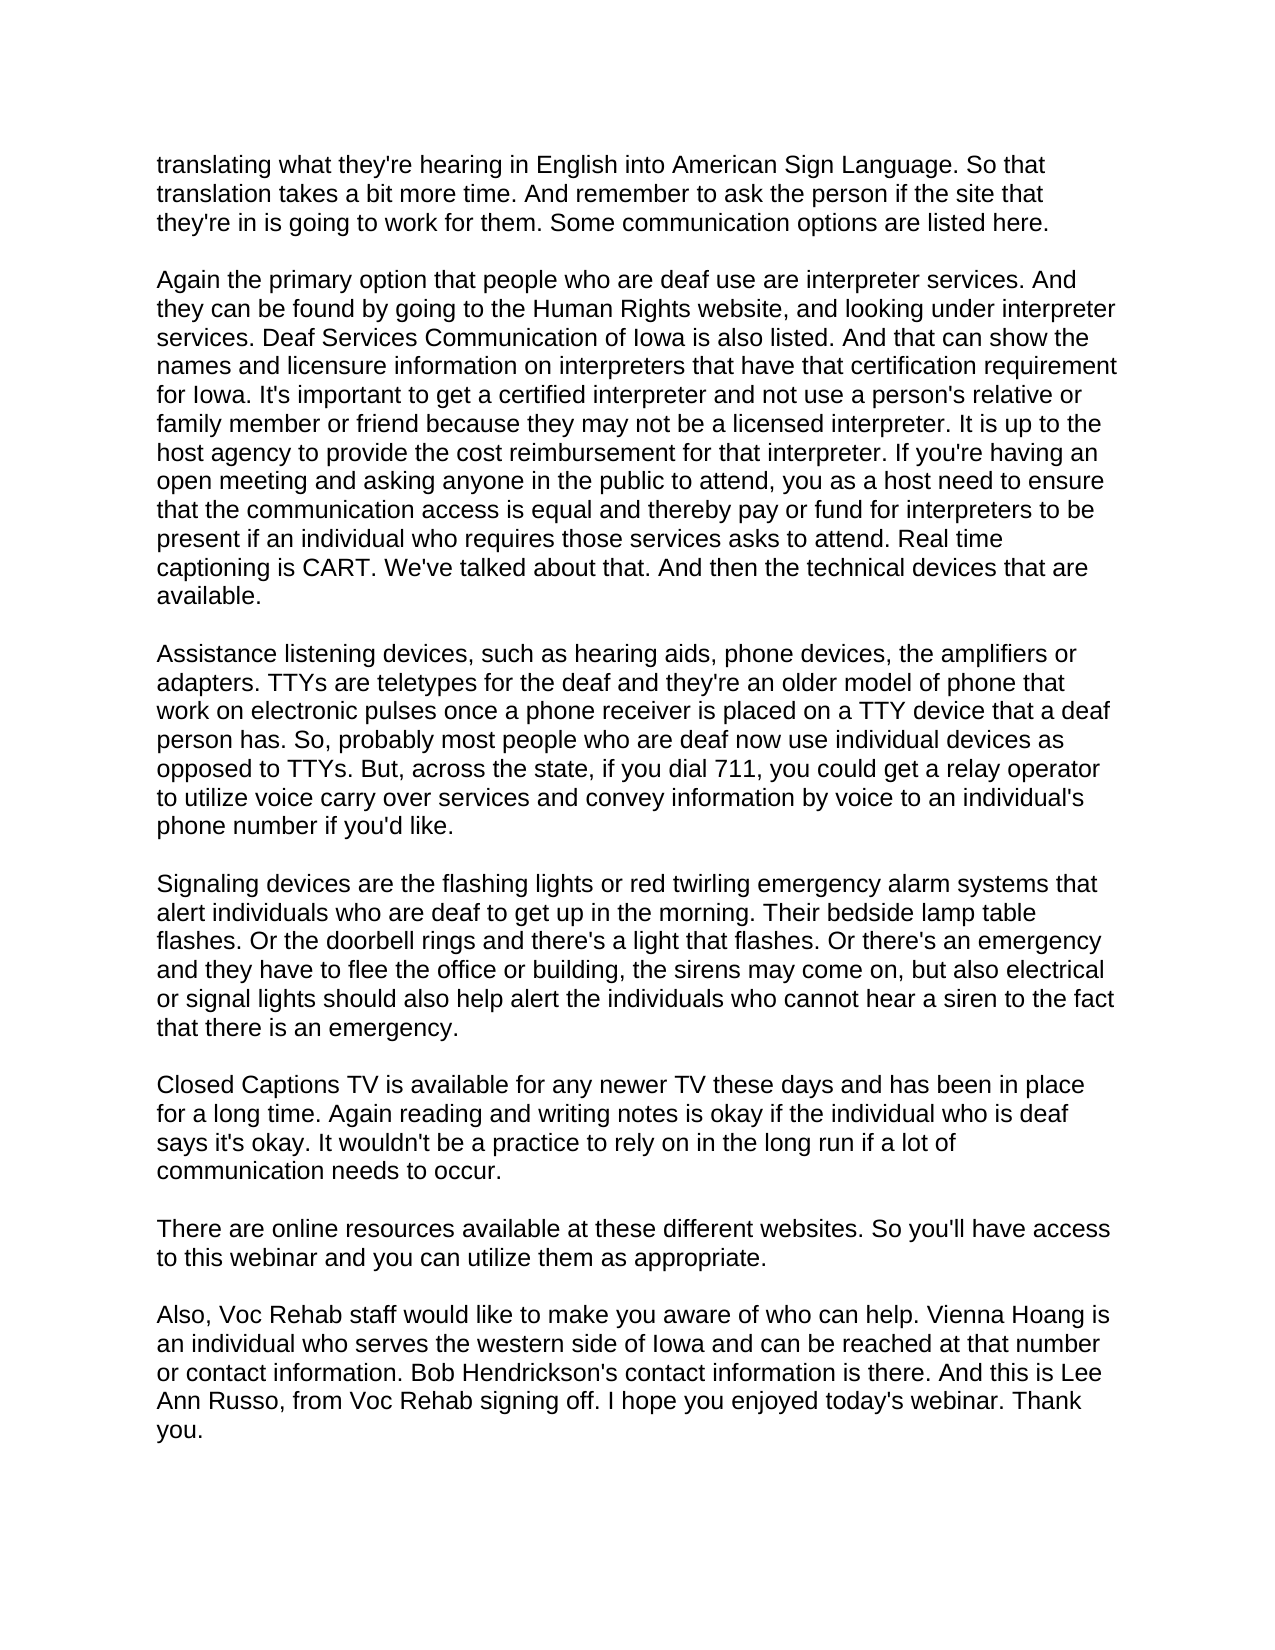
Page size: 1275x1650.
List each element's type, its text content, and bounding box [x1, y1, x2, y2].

text Closed Captions TV is available for any newer TV these days and has been in place for a long time. Again reading and writing notes is okay if the individual who is deaf says it's okay. It wouldn't be a practice to rely on in the long run if a lot of communication needs to occur. [156, 1070, 1118, 1185]
text Signaling devices are the flashing lights or red twirling emergency alarm systems that alert individuals who are deaf to get up in the morning. Their bedside lamp table flashes. Or the doorbell rings and there's a light that flashes. Or there's an emergency and they have to flee the office or building, the sirens may come on, but also electrical or signal lights should also help alert the individuals who cannot hear a siren to the fact that there is an emergency. [156, 869, 1118, 1041]
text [156, 150, 1118, 236]
text Assistance listening devices, such as hearing aids, phone devices, the amplifiers or adapters. TTYs are teletypes for the deaf and they're an older model of phone that work on electronic pulses once a phone receiver is placed on a TTY device that a deaf person has. So, probably most people who are deaf now use individual devices as opposed to TTYs. But, across the state, if you dial 711, you could get a relay operator to utilize voice carry over services and convey information by voice to an individual's phone number if you'd like. [156, 639, 1118, 840]
text There are online resources available at these different websites. So you'll have access to this webinar and you can utilize them as appropriate. [156, 1214, 1118, 1271]
text Also, Voc Rehab staff would like to make you aware of who can help. Vienna Hoang is an individual who serves the western side of Iowa and can be reached at that number or contact information. Bob Hendrickson's contact information is there. And this is Lee Ann Russo, from Voc Rehab signing off. I hope you enjoyed today's webinar. Thank you. [156, 1300, 1118, 1444]
text Again the primary option that people who are deaf use are interpreter services. And they can be found by going to the Human Rights website, and looking under interpreter services. Deaf Services Communication of Iowa is also listed. And that can show the names and licensure information on interpreters that have that certification requirement for Iowa. It's important to get a certified interpreter and not use a person's relative or family member or friend because they may not be a licensed interpreter. It is up to the host agency to provide the cost reimbursement for that interpreter. If you're having an open meeting and asking anyone in the public to attend, you as a host need to ensure that the communication access is equal and thereby pay or fund for interpreters to be present if an individual who requires those services asks to attend. Real time captioning is CART. We've talked about that. And then the technical devices that are available. [156, 265, 1118, 610]
